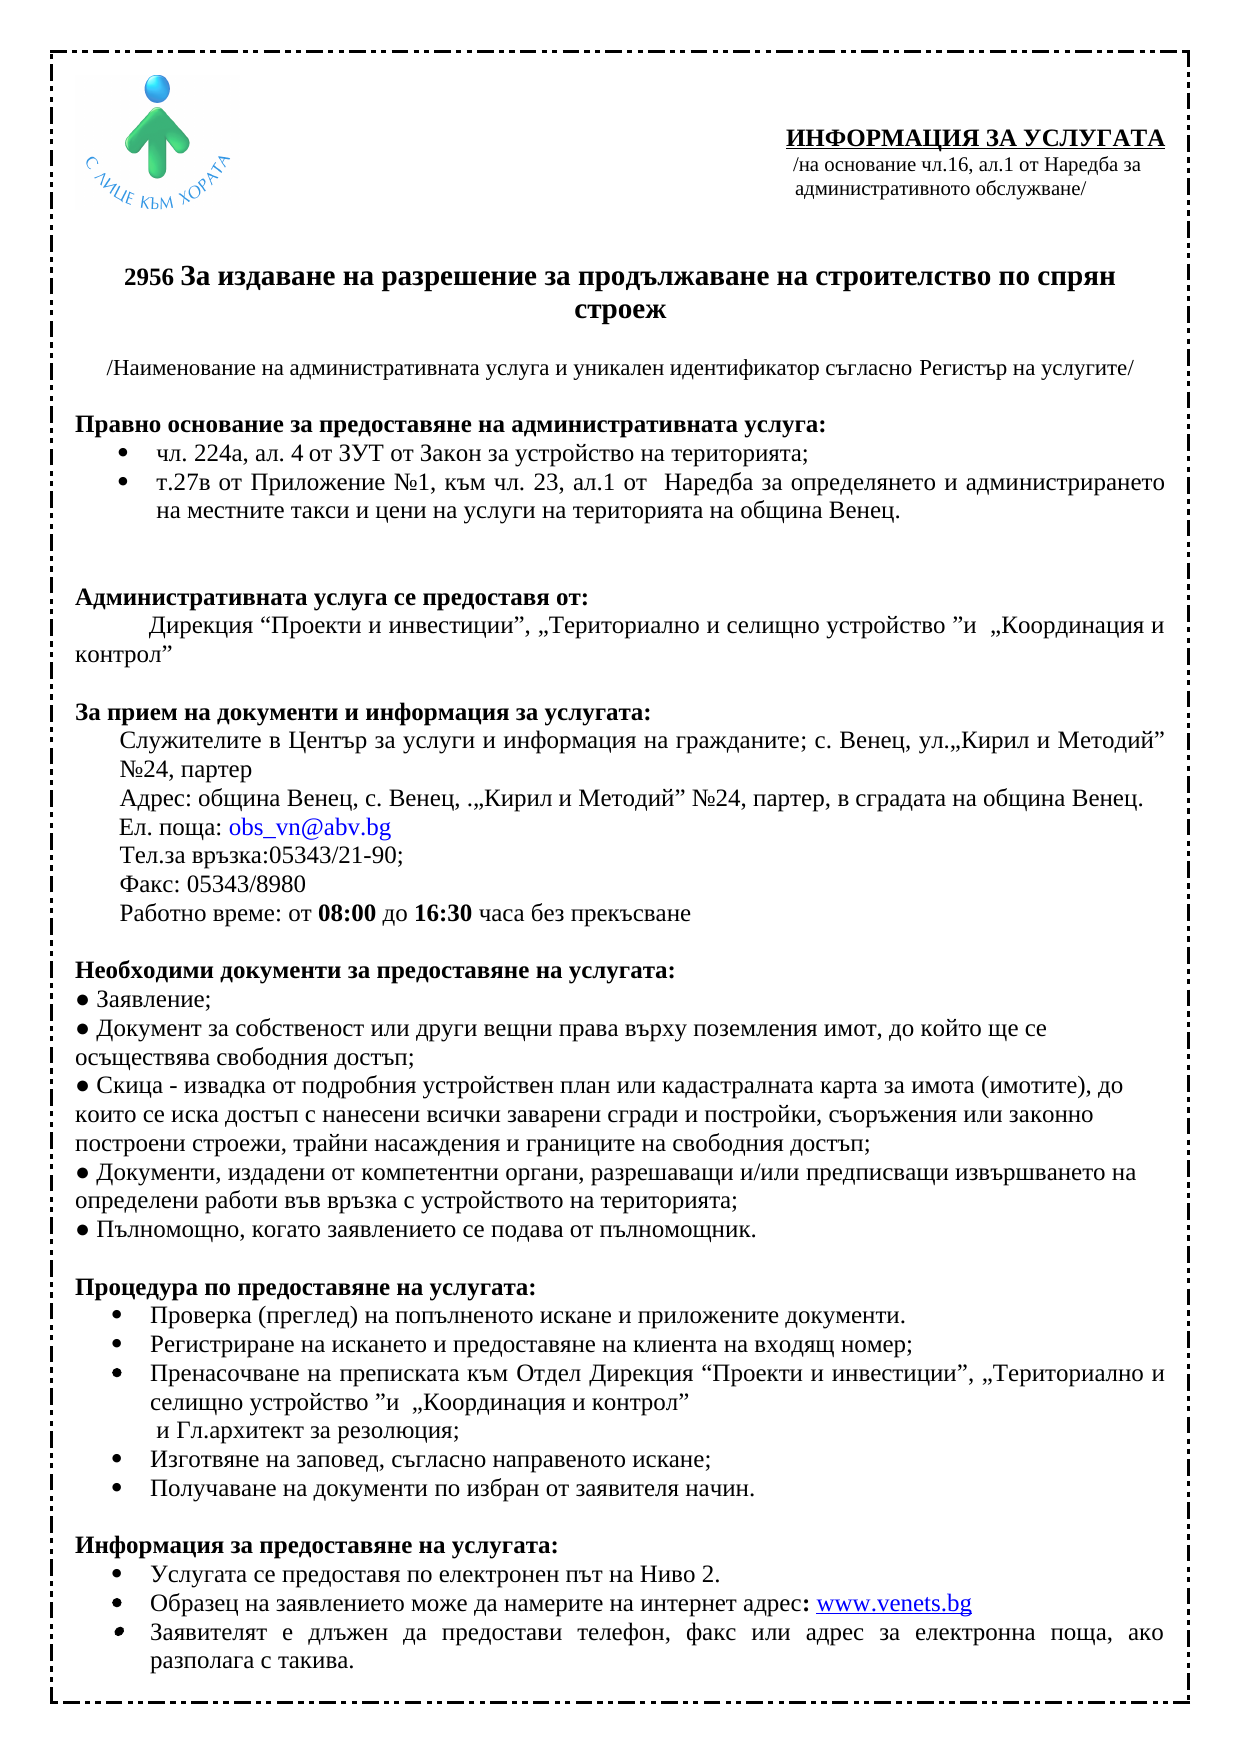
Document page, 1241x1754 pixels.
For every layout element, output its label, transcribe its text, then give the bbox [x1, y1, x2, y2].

list Проверка (преглед) на попълненото искане и приложените документи. [112, 1301, 1165, 1329]
text Адрес: община Венец, с. Венец, .„Кирил и Методий” №24, партер, в сградата на община Венец. [119, 783, 1165, 812]
text административното обслужване/ [240, 176, 1165, 200]
list т.27в от Приложение №1, към чл. 23, ал.1 от Наредба за определянето и администрирането на местните такси и цени на услуги на територията на община Венец. [119, 467, 1165, 524]
text За прием на документи и информация за услугата: [75, 697, 1165, 726]
text ● Заявление; ● Документ за собственост или други вещни права върху поземления имот, до който ще се осъществява свободния достъп; ● Скица - извадка от подробния устройствен план или кадастралната карта за имота (имотите), до които се иска достъп с нанесени всички заварени сгради и постройки, съоръжения или законно построени строежи, трайни насаждения и границите на свободния достъп; ● Документи, издадени от компетентни органи, разрешаващи и/или предписващи извършването на определени работи във връзка с устройството на територията; ● Пълномощно, когато заявлението се подава от пълномощник. [75, 984, 1165, 1243]
list чл. 224а, ал. 4 от ЗУТ от Закон за устройство на територията; [119, 438, 1165, 467]
text Необходими документи за предоставяне на услугата: [75, 956, 1165, 984]
text Административната услуга се предоставя от: [75, 582, 1165, 611]
list Услугата се предоставя по електронен път на Ниво 2. [112, 1559, 1165, 1588]
text Служителите в Център за услуги и информация на гражданите; с. Венец, ул.„Кирил и Методий” №24, партер [119, 726, 1165, 783]
list Регистриране на искането и предоставяне на клиента на входящ номер; [112, 1329, 1165, 1358]
text Ел. поща: obs_vn@abv.bg [75, 812, 1165, 841]
text Работно време: от 08:00 до 16:30 часа без прекъсване [119, 898, 1165, 927]
list Пренасочване на преписката към Отдел Дирекция “Проекти и инвестиции”, „Териториално и селищно устройство ”и „Координация и контрол” [112, 1358, 1165, 1416]
list Получаване на документи по избран от заявителя начин. [112, 1473, 1165, 1502]
text Дирекция “Проекти и инвестиции”, „Териториално и селищно устройство ”и „Координация и контрол” [75, 611, 1165, 668]
text 2956 За издаване на разрешение за продължаване на строителство по спрян строеж [75, 258, 1165, 325]
text Информация за предоставяне на услугата: [75, 1531, 1165, 1559]
list Образец на заявлението може да намерите на интернет адрес: www.venets.bg [112, 1588, 1165, 1617]
text ИНФОРМАЦИЯ ЗА УСЛУГАТА [240, 123, 1165, 152]
text /на основание чл.16, ал.1 от Наредба за [240, 152, 1165, 176]
text и Гл.архитект за резолюция; [112, 1416, 1165, 1444]
list Изготвяне на заповед, съгласно направеното искане; [112, 1444, 1165, 1473]
text /Наименование на административната услуга и уникален идентификатор съгласно Регистър на услугите/ [75, 354, 1165, 381]
text Правно основание за предоставяне на административната услуга: [75, 409, 1165, 438]
text Процедура по предоставяне на услугата: [75, 1272, 1165, 1301]
text Факс: 05343/8980 [119, 869, 1165, 898]
list Заявителят е длъжен да предостави телефон, факс или адрес за електронна поща, ако разполага с такива. [112, 1617, 1165, 1674]
text Тел.за връзка:05343/21-90; [119, 841, 1165, 869]
